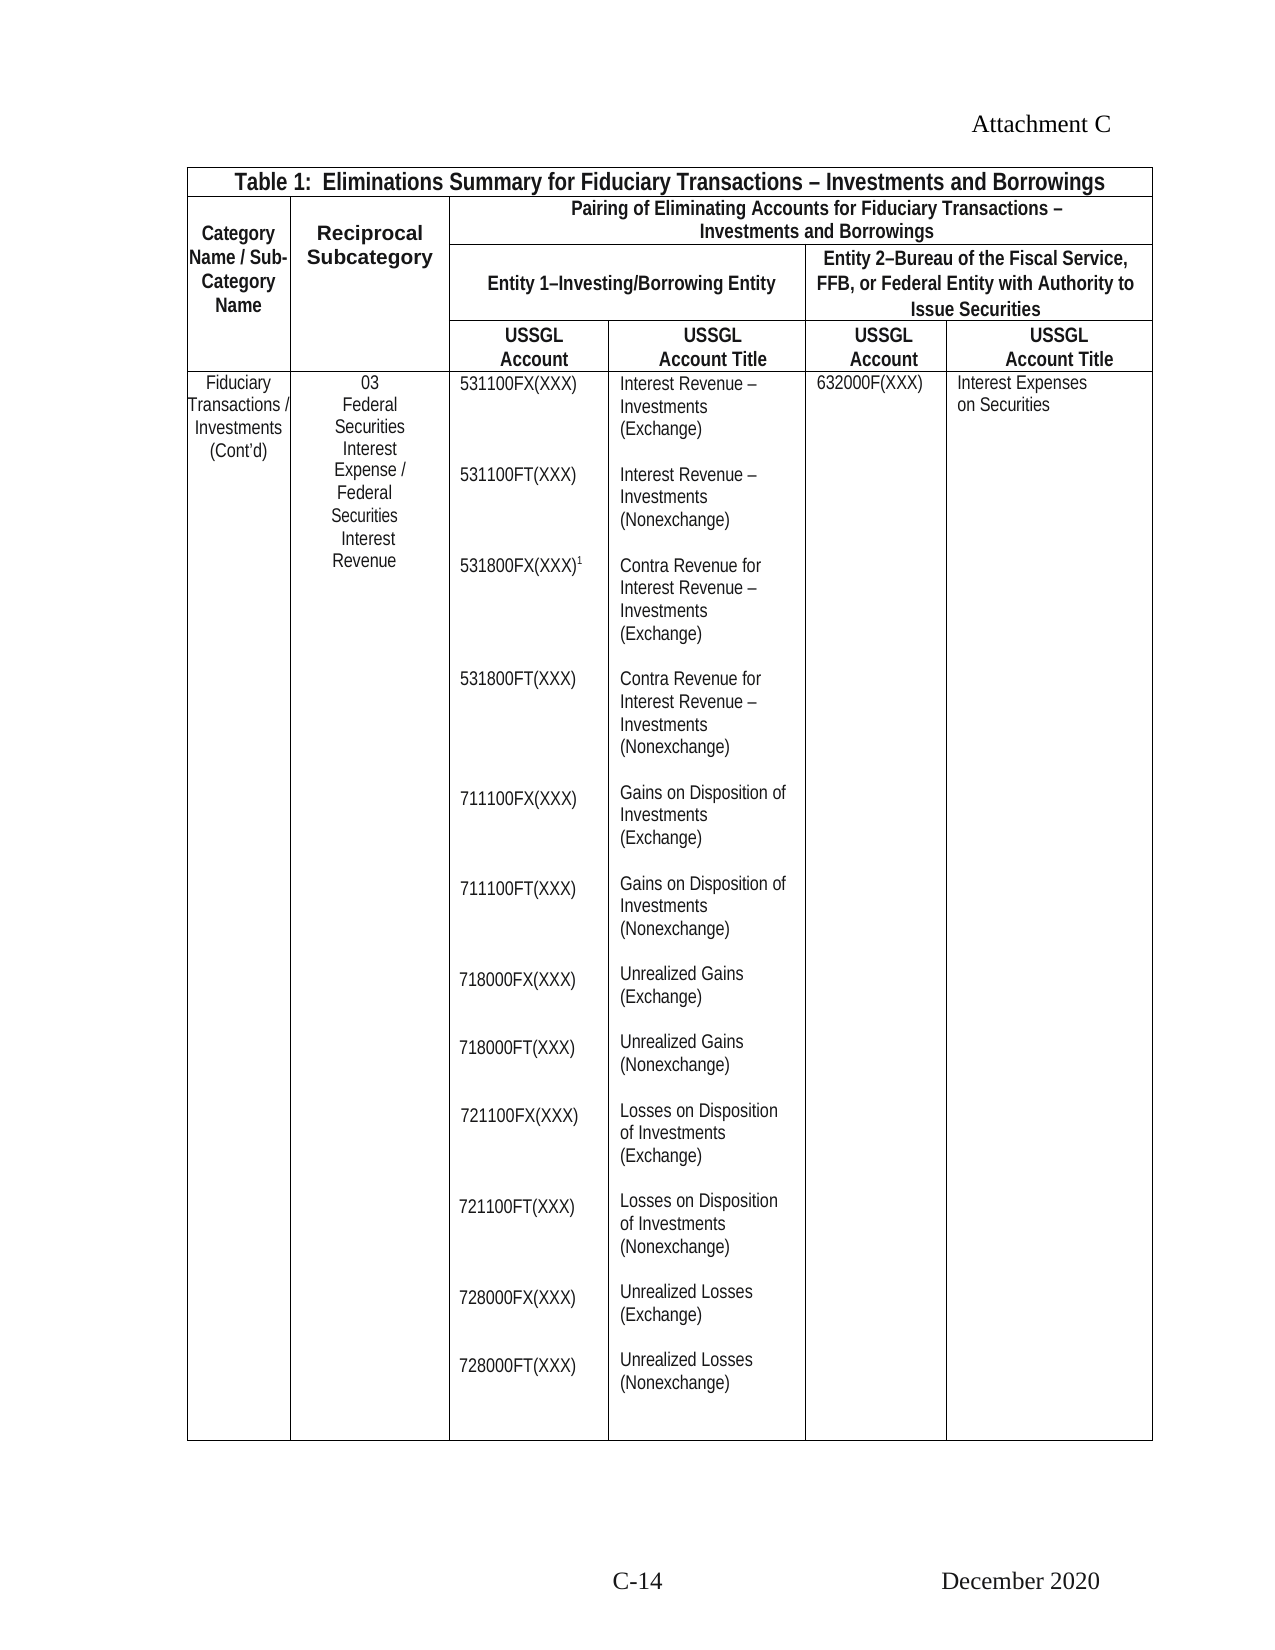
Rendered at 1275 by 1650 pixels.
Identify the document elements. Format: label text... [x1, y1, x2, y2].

table_cell USSGL Account [806, 321, 946, 371]
table_cell Interest Expenses on Securities [947, 372, 1152, 1440]
table_cell Pairing of Eliminating Accounts for Fiduciary Transactions – Investments and Borrowings [450, 197, 1152, 243]
table_cell Entity 2–Bureau of the Fiscal Service, FFB, or Federal Entity with Authority to Issue Securities [806, 245, 1152, 320]
table_cell Entity 1–Investing/Borrowing Entity [450, 245, 805, 320]
table_cell Fiduciary Transactions / Investments (Cont’d) Fiduciary Transactions / Investments (Cont’d) Fiduciary Transactions / Investments (Cont’d) [188, 372, 290, 1440]
table_cell 03 Federal Securities Interest Expense / Federal Securities Interest Revenue [291, 372, 449, 1440]
table_cell Reciprocal Subcategory [291, 197, 449, 371]
table_cell Category Name / Sub-Category Name [188, 197, 290, 371]
table_header Table 1: Eliminations Summary for Fiduciary Transactions – Investments and Borrowings [188, 168, 1152, 196]
table_cell USSGL Account Title [947, 321, 1152, 371]
table_cell USSGL Account [450, 321, 608, 371]
table_cell USSGL Account Title [609, 321, 805, 371]
table_cell 531100FX(XXX) 531100FT(XXX) 531800FX(XXX)1 531800FT(XXX) 711100FX(XXX) 711100FT(XXX) 718000FX(XXX) 718000FT(XXX) 721100FX(XXX) 721100FT(XXX) 728000FX(XXX) 728000FT(XXX) [450, 372, 608, 1440]
table_cell Interest Revenue – Investments (Exchange) Interest Revenue – Investments (Nonexchange) Contra Revenue for Interest Revenue – Investments (Exchange) Contra Revenue for Interest Revenue – Investments (Nonexchange) Gains on Disposition of Investments (Exchange) Gains on Disposition of Investments (Nonexchange) Unrealized Gains (Exchange) Unrealized Gains (Nonexchange) Losses on Disposition of Investments (Exchange) Losses on Disposition of Investments (Nonexchange) Unrealized Losses (Exchange) Unrealized Losses (Nonexchange) [609, 372, 805, 1440]
table_cell 632000F(XXX) [806, 372, 946, 1440]
